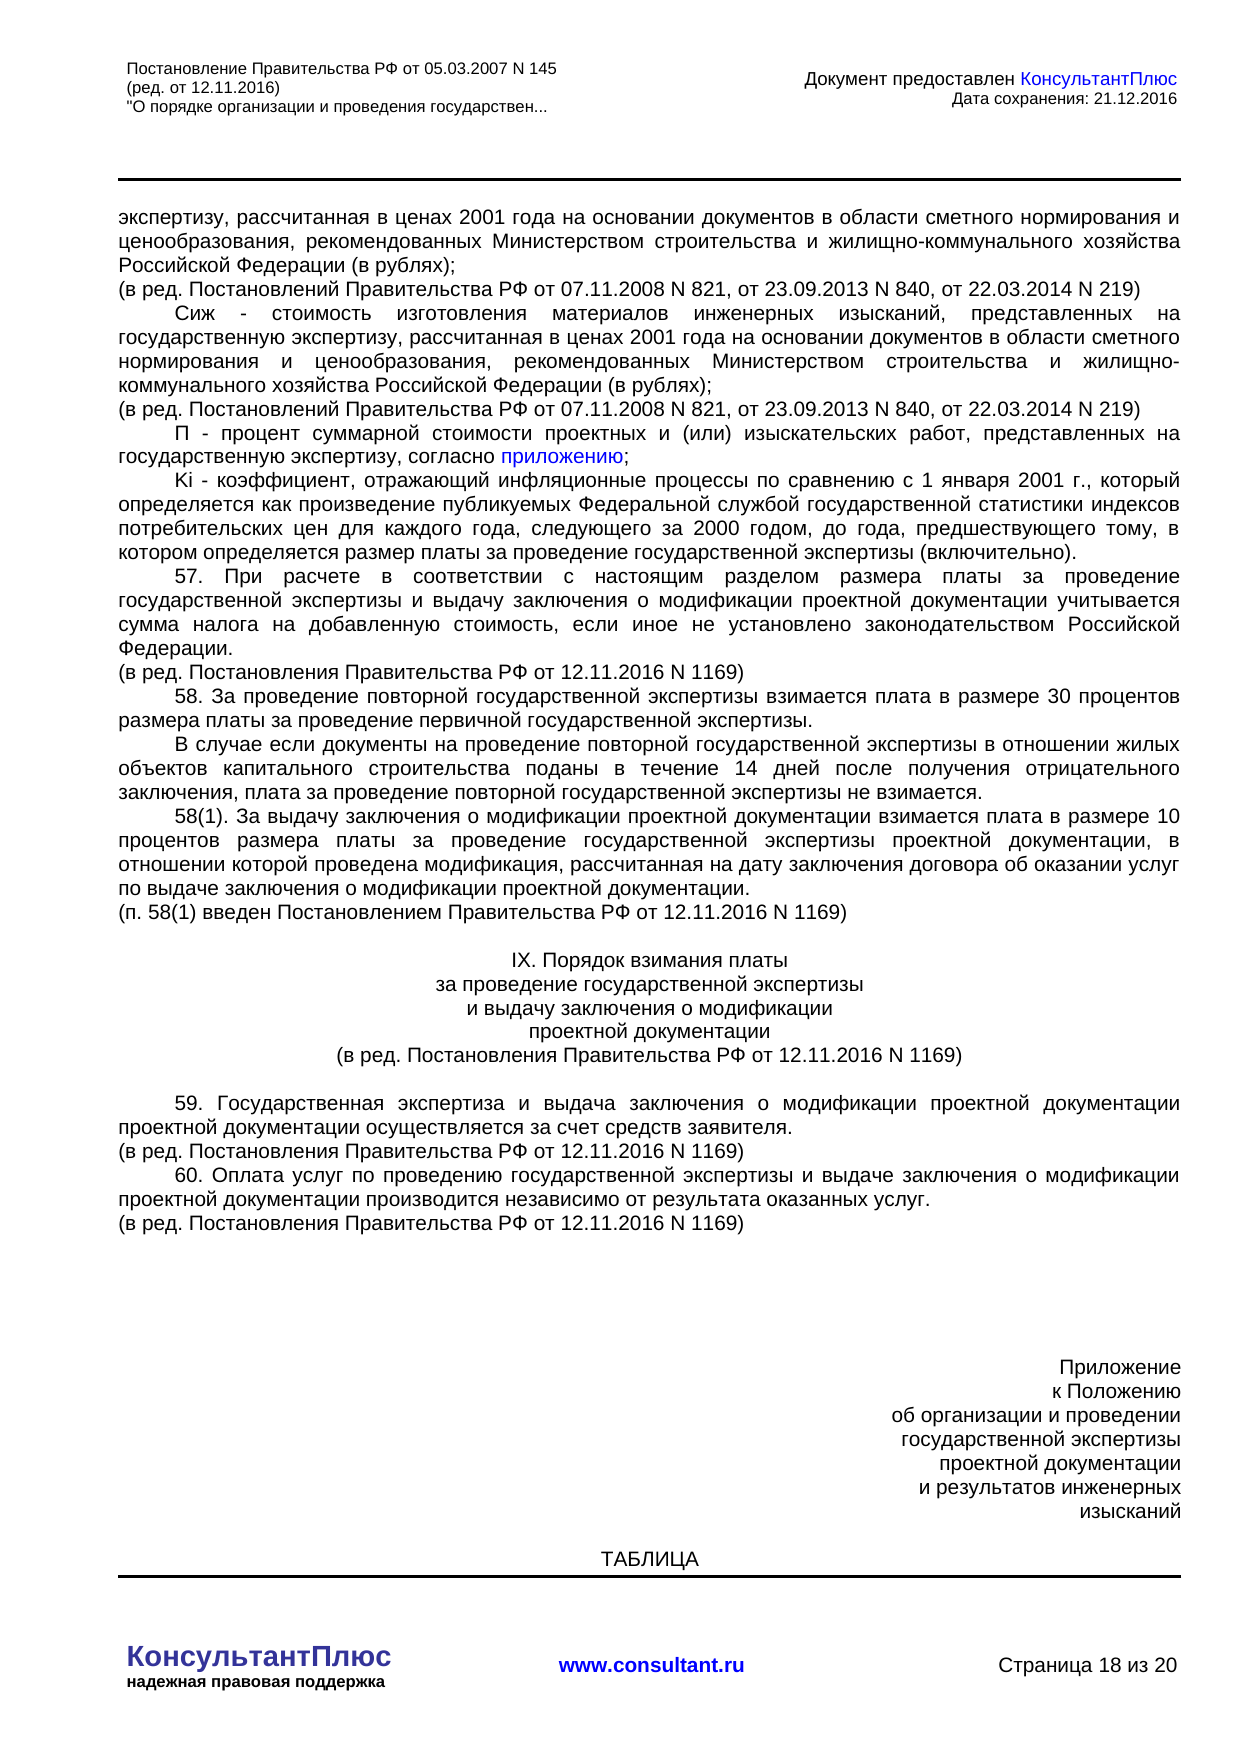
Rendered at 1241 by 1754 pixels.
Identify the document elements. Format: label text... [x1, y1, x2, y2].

text П - процент суммарной стоимости проектных и (или) изыскательских работ, представленных на государственную экспертизу, согласно приложению; [118, 420, 1181, 468]
text и результатов инженерных [118, 1474, 1181, 1498]
text Приложение [118, 1355, 1181, 1379]
text к Положению [118, 1379, 1181, 1403]
text (п. 58(1) введен Постановлением Правительства РФ от 12.11.2016 N 1169) [118, 899, 1181, 923]
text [118, 205, 1181, 277]
text (в ред. Постановлений Правительства РФ от 07.11.2008 N 821, от 23.09.2013 N 840, от 22.03.2014 N 219) [118, 396, 1181, 420]
text 60. Оплата услуг по проведению государственной экспертизы и выдаче заключения о модификации проектной документации производится независимо от результата оказанных услуг. [118, 1163, 1181, 1211]
text (в ред. Постановлений Правительства РФ от 07.11.2008 N 821, от 23.09.2013 N 840, от 22.03.2014 N 219) [118, 277, 1181, 301]
text (в ред. Постановления Правительства РФ от 12.11.2016 N 1169) [118, 1139, 1181, 1163]
text государственной экспертизы [118, 1427, 1181, 1451]
text и выдачу заключения о модификации [118, 995, 1181, 1019]
text об организации и проведении [118, 1403, 1181, 1427]
text 58(1). За выдачу заключения о модификации проектной документации взимается плата в размере 10 процентов размера платы за проведение государственной экспертизы проектной документации, в отношении которой проведена модификация, рассчитанная на дату заключения договора об оказании услуг по выдаче заключения о модификации проектной документации. [118, 804, 1181, 899]
text (в ред. Постановления Правительства РФ от 12.11.2016 N 1169) [118, 660, 1181, 684]
text изысканий [118, 1498, 1181, 1522]
text ТАБЛИЦА [118, 1546, 1181, 1570]
text 58. За проведение повторной государственной экспертизы взимается плата в размере 30 процентов размера платы за проведение первичной государственной экспертизы. [118, 684, 1181, 732]
text Ki - коэффициент, отражающий инфляционные процессы по сравнению с 1 января 2001 г., который определяется как произведение публикуемых Федеральной службой государственной статистики индексов потребительских цен для каждого года, следующего за 2000 годом, до года, предшествующего тому, в котором определяется размер платы за проведение государственной экспертизы (включительно). [118, 468, 1181, 564]
text 57. При расчете в соответствии с настоящим разделом размера платы за проведение государственной экспертизы и выдачу заключения о модификации проектной документации учитывается сумма налога на добавленную стоимость, если иное не установлено законодательством Российской Федерации. [118, 564, 1181, 660]
text IX. Порядок взимания платы [118, 947, 1181, 971]
text (в ред. Постановления Правительства РФ от 12.11.2016 N 1169) [118, 1211, 1181, 1235]
text (в ред. Постановления Правительства РФ от 12.11.2016 N 1169) [118, 1043, 1181, 1067]
text проектной документации [118, 1451, 1181, 1474]
text 59. Государственная экспертиза и выдача заключения о модификации проектной документации проектной документации осуществляется за счет средств заявителя. [118, 1091, 1181, 1139]
text проектной документации [118, 1019, 1181, 1043]
text Сиж - стоимость изготовления материалов инженерных изысканий, представленных на государственную экспертизу, рассчитанная в ценах 2001 года на основании документов в области сметного нормирования и ценообразования, рекомендованных Министерством строительства и жилищно-коммунального хозяйства Российской Федерации (в рублях); [118, 301, 1181, 396]
text В случае если документы на проведение повторной государственной экспертизы в отношении жилых объектов капитального строительства поданы в течение 14 дней после получения отрицательного заключения, плата за проведение повторной государственной экспертизы не взимается. [118, 732, 1181, 804]
text за проведение государственной экспертизы [118, 971, 1181, 995]
